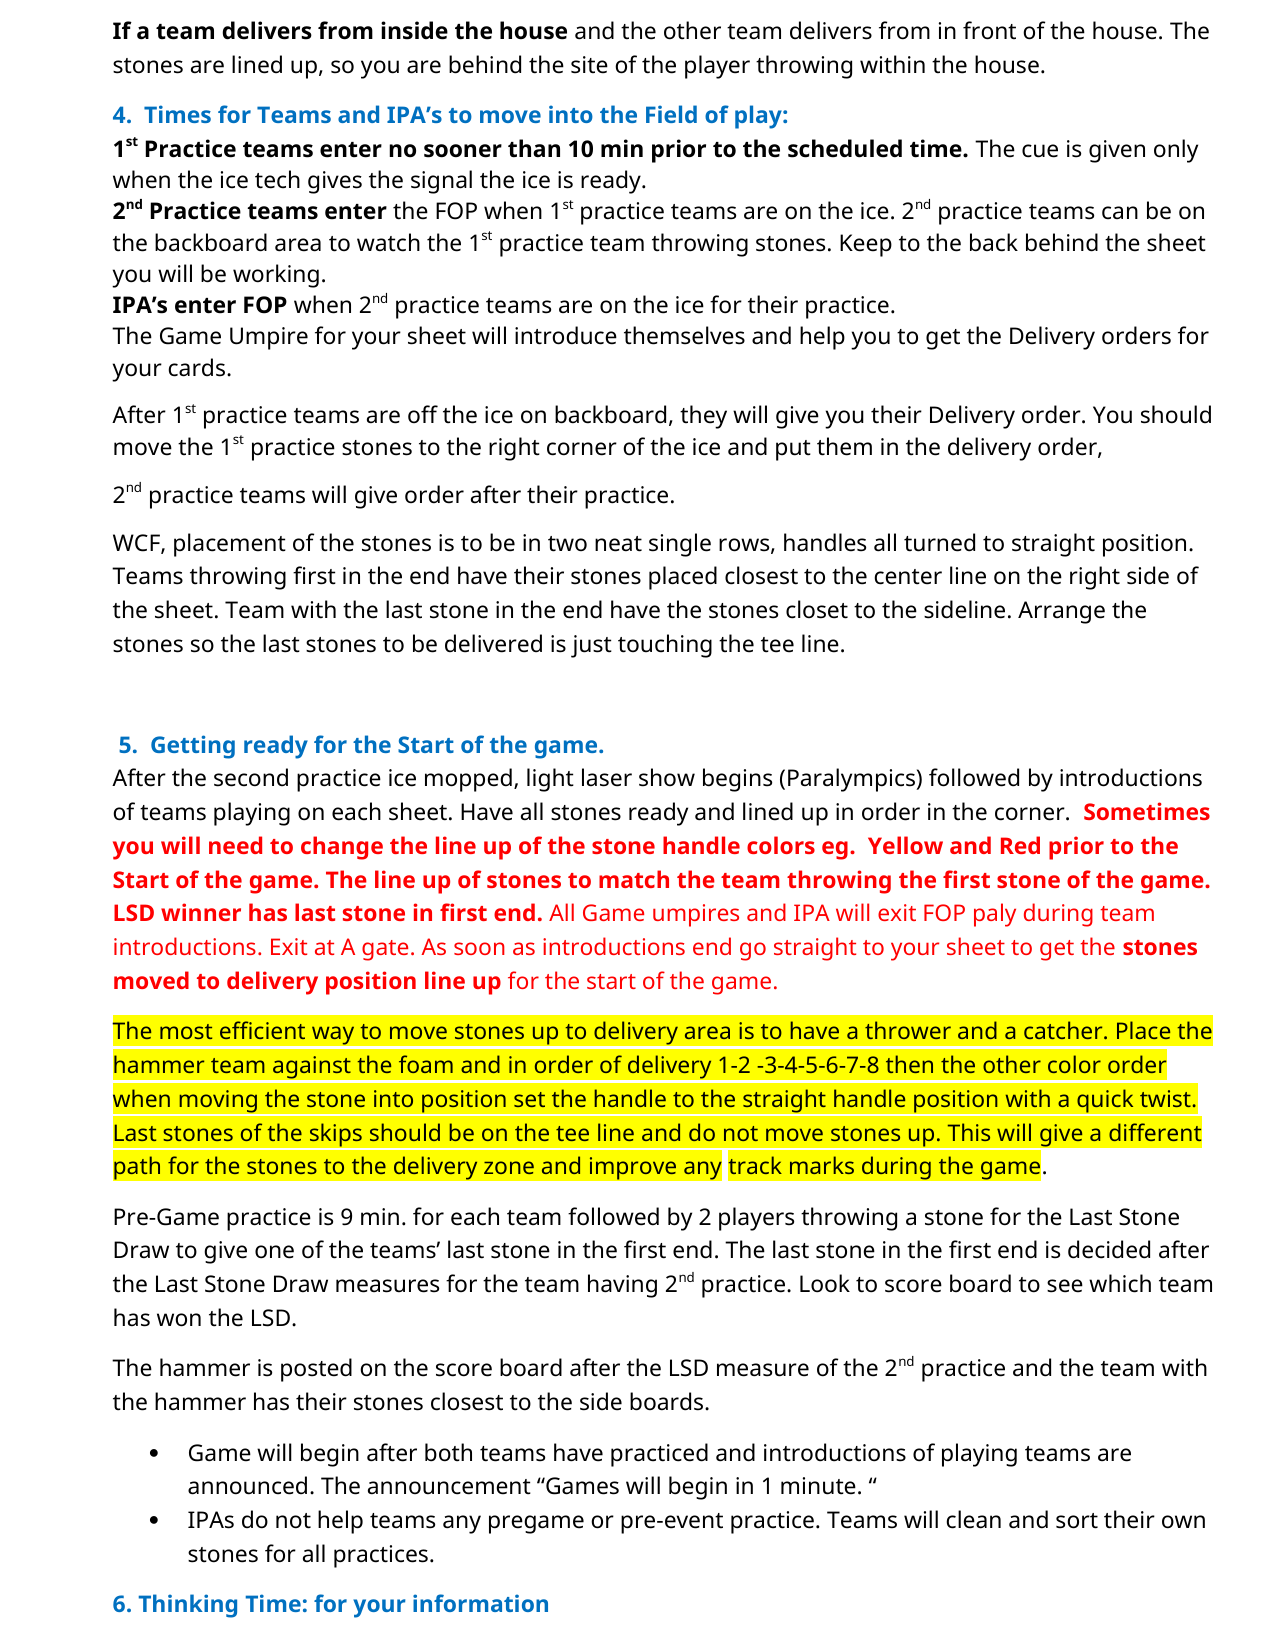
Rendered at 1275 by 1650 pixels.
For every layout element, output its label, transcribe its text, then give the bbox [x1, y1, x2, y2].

list Game will begin after both teams have practiced and introductions of playing teams are announced. The announcement “Games will begin in 1 minute. “ [150, 1436, 1219, 1501]
text 2nd practice teams will give order after their practice. [112, 478, 1219, 510]
text 4. Times for Teams and IPA’s to move into the Field of play: [112, 99, 1219, 130]
text The hammer is posted on the score board after the LSD measure of the 2nd practice and the team with the hammer has their stones closest to the side boards. [112, 1352, 1219, 1417]
list IPAs do not help teams any pregame or pre-event practice. Teams will clean and sort their own stones for all practices. [150, 1504, 1219, 1569]
text WCF, placement of the stones is to be in two neat single rows, handles all turned to straight position. Teams throwing first in the end have their stones placed closest to the center line on the right side of the sheet. Team with the last stone in the end have the stones closet to the sideline. Arrange the stones so the last stones to be delivered is just touching the tee line. [112, 526, 1219, 659]
text After 1st practice teams are off the ice on backboard, they will give you their Delivery order. You should move the 1st practice stones to the right corner of the ice and put them in the delivery order, [112, 399, 1219, 462]
text Pre-Game practice is 9 min. for each team followed by 2 players throwing a stone for the Last Stone Draw to give one of the teams’ last stone in the first end. The last stone in the first end is decided after the Last Stone Draw measures for the team having 2nd practice. Look to score board to see which team has won the LSD. [112, 1201, 1219, 1333]
text 1st Practice teams enter no sooner than 10 min prior to the scheduled time. The cue is given only when the ice tech gives the signal the ice is ready. [112, 133, 1219, 195]
text If a team delivers from inside the house and the other team delivers from in front of the house. The stones are lined up, so you are behind the site of the player throwing within the house. [112, 15, 1219, 80]
text IPA’s enter FOP when 2nd practice teams are on the ice for their practice. [112, 289, 1219, 320]
text 5. Getting ready for the Start of the game. [112, 728, 1219, 760]
text 2nd Practice teams enter the FOP when 1st practice teams are on the ice. 2nd practice teams can be on the backboard area to watch the 1st practice team throwing stones. Keep to the back behind the sheet you will be working. [112, 195, 1219, 289]
text After the second practice ice mopped, light laser show begins (Paralympics) followed by introductions of teams playing on each sheet. Have all stones ready and lined up in order in the corner. Sometimes you will need to change the line up of the stone handle colors eg. Yellow and Red prior to the Start of the game. The line up of stones to match the team throwing the first stone of the game. LSD winner has last stone in first end. All Game umpires and IPA will exit FOP paly during team introductions. Exit at A gate. As soon as introductions end go straight to your sheet to get the stones moved to delivery position line up for the start of the game. [112, 762, 1219, 996]
text The most efficient way to move stones up to delivery area is to have a thrower and a catcher. Place the hammer team against the foam and in order of delivery 1-2 -3-4-5-6-7-8 then the other color order when moving the stone into position set the handle to the straight handle position with a quick twist. Last stones of the skips should be on the tee line and do not move stones up. This will give a different path for the stones to the delivery zone and improve any track marks during the game. [112, 1015, 1219, 1181]
text 6. Thinking Time: for your information [112, 1588, 1219, 1619]
text The Game Umpire for your sheet will introduce themselves and help you to get the Delivery orders for your cards. [112, 320, 1219, 383]
